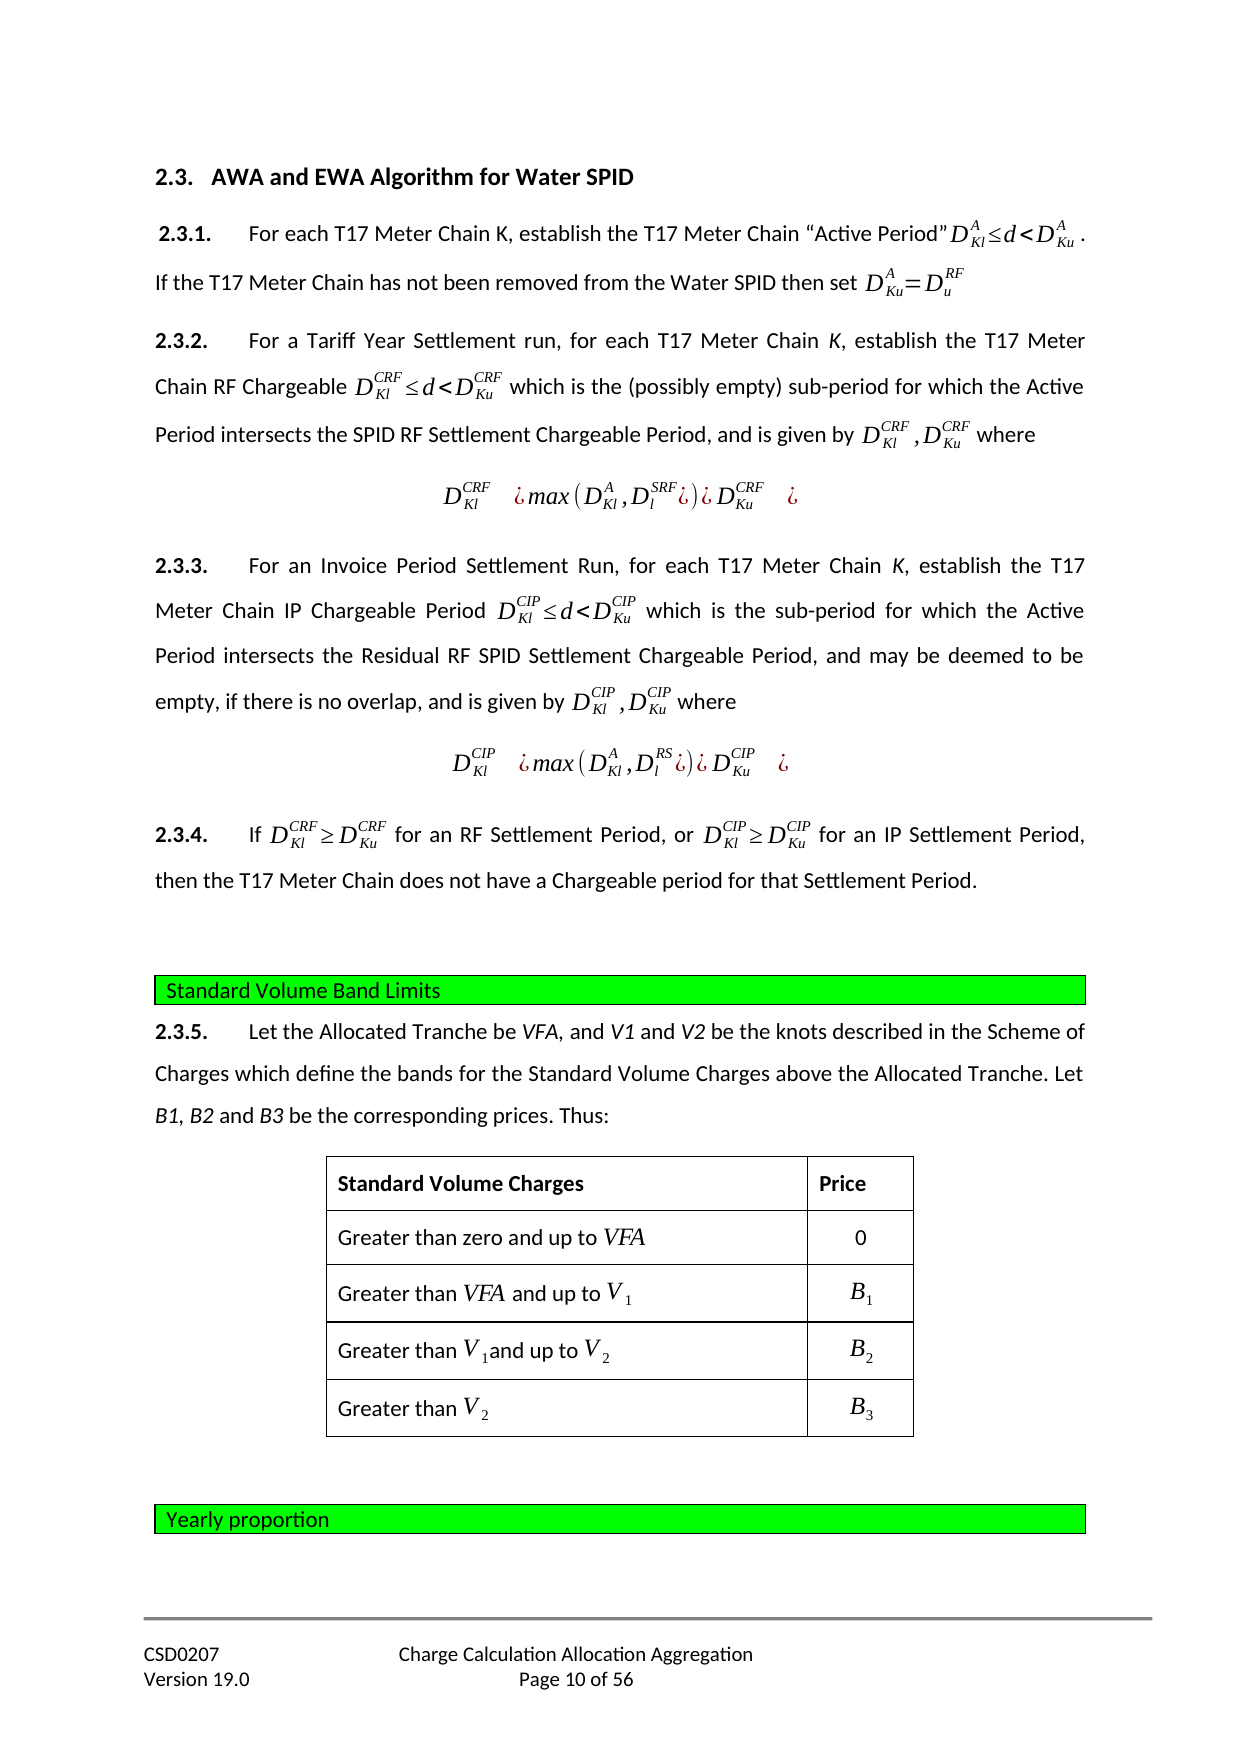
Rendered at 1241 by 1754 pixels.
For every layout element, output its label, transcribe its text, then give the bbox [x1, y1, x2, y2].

table_header Yearly proportion [156, 1505, 1085, 1533]
list For a Tariff Year Settlement run, for each T17 Meter Chain K, establish the T17 Meter Chain RF Chargeable which is the (possibly empty) sub-period for which the Active Period intersects the SPID RF Settlement Chargeable Period, and is given by where [155, 326, 1086, 452]
table_cell Greater than [327, 1380, 807, 1436]
table_header Price [808, 1157, 913, 1210]
table_header Standard Volume Charges [327, 1157, 807, 1210]
table_cell [808, 1265, 913, 1321]
table_cell [808, 1380, 913, 1436]
table_cell Greater than and up to [327, 1323, 807, 1379]
table_cell [808, 1323, 913, 1379]
list If for an RF Settlement Period, or for an IP Settlement Period, then the T17 Meter Chain does not have a Chargeable period for that Settlement Period. [155, 817, 1086, 894]
table_header Standard Volume Band Limits [156, 976, 1085, 1004]
list For an Invoice Period Settlement Run, for each T17 Meter Chain K, establish the T17 Meter Chain IP Chargeable Period which is the sub-period for which the Active Period intersects the Residual RF SPID Settlement Chargeable Period, and may be deemed to be empty, if there is no overlap, and is given by where [155, 551, 1085, 718]
table_cell Greater than zero and up to [327, 1211, 807, 1264]
subtitle AWA and EWA Algorithm for Water SPID [155, 161, 1097, 191]
table_cell Greater than and up to [327, 1265, 807, 1321]
table_cell 0 [808, 1211, 913, 1264]
list For each T17 Meter Chain K, establish the T17 Meter Chain “Active Period” . If the T17 Meter Chain has not been removed from the Water SPID then set [155, 216, 1086, 300]
list Let the Allocated Tranche be VFA, and V1 and V2 be the knots described in the Scheme of Charges which define the bands for the Standard Volume Charges above the Allocated Tranche. Let B1, B2 and B3 be the corresponding prices. Thus: [155, 1017, 1086, 1129]
